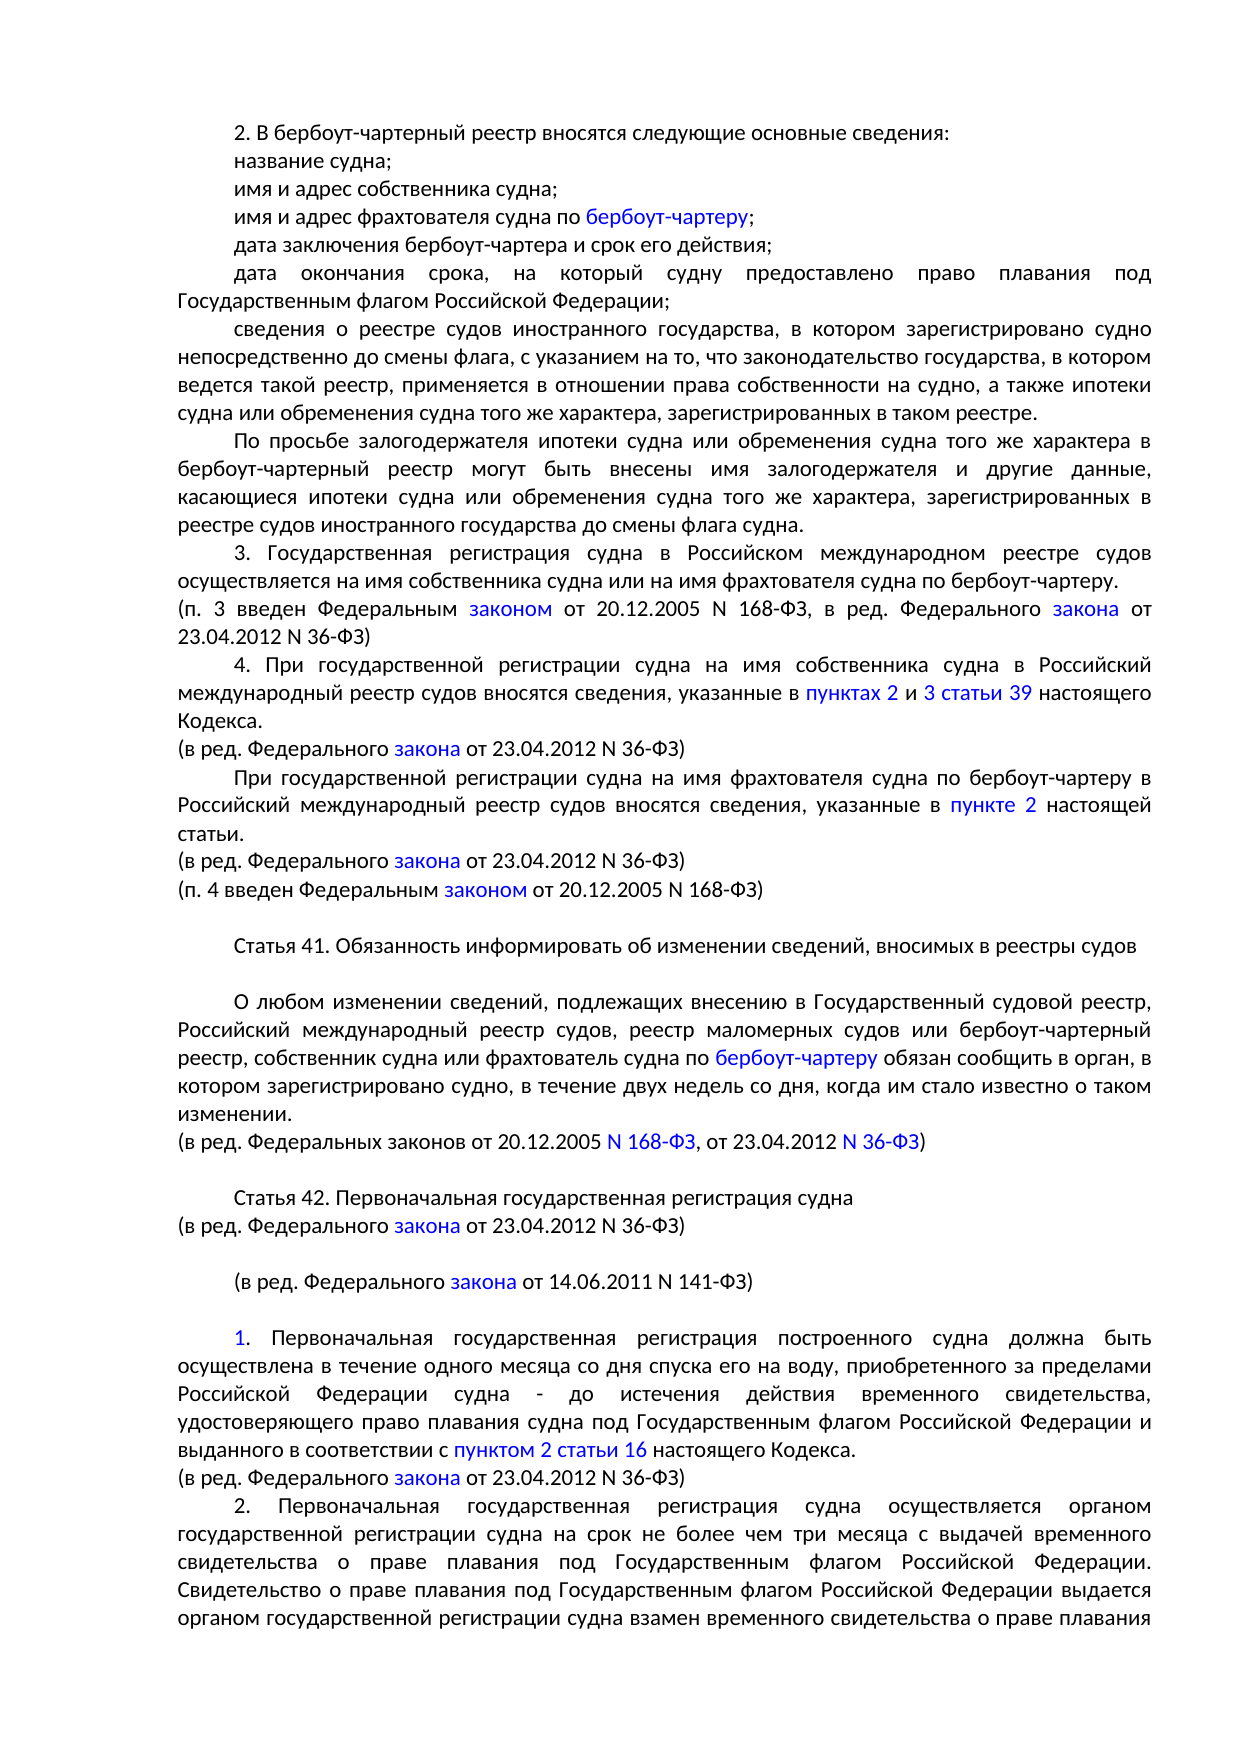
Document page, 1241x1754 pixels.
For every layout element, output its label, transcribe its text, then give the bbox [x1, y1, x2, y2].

text По просьбе залогодержателя ипотеки судна или обременения судна того же характера в бербоут-чартерный реестр могут быть внесены имя залогодержателя и другие данные, касающиеся ипотеки судна или обременения судна того же характера, зарегистрированных в реестре судов иностранного государства до смены флага судна. [177, 426, 1152, 538]
text (п. 4 введен Федеральным законом от 20.12.2005 N 168-ФЗ) [177, 875, 1152, 903]
text (в ред. Федерального закона от 23.04.2012 N 36-ФЗ) [177, 1463, 1152, 1491]
text (в ред. Федерального закона от 23.04.2012 N 36-ФЗ) [177, 734, 1152, 763]
text (в ред. Федерального закона от 14.06.2011 N 141-ФЗ) [177, 1267, 1152, 1295]
text 1. Первоначальная государственная регистрация построенного судна должна быть осуществлена в течение одного месяца со дня спуска его на воду, приобретенного за пределами Российской Федерации судна - до истечения действия временного свидетельства, удостоверяющего право плавания судна под Государственным флагом Российской Федерации и выданного в соответствии с пунктом 2 статьи 16 настоящего Кодекса. [177, 1323, 1152, 1463]
text 2. В бербоут-чартерный реестр вносятся следующие основные сведения: [177, 118, 1152, 146]
text (в ред. Федерального закона от 23.04.2012 N 36-ФЗ) [177, 1211, 1152, 1239]
text Статья 42. Первоначальная государственная регистрация судна [177, 1183, 1152, 1211]
text При государственной регистрации судна на имя фрахтователя судна по бербоут-чартеру в Российский международный реестр судов вносятся сведения, указанные в пункте 2 настоящей статьи. [177, 763, 1152, 847]
text О любом изменении сведений, подлежащих внесению в Государственный судовой реестр, Российский международный реестр судов, реестр маломерных судов или бербоут-чартерный реестр, собственник судна или фрахтователь судна по бербоут-чартеру обязан сообщить в орган, в котором зарегистрировано судно, в течение двух недель со дня, когда им стало известно о таком изменении. [177, 987, 1152, 1127]
text имя и адрес фрахтователя судна по бербоут-чартеру; [177, 202, 1152, 230]
text дата заключения бербоут-чартера и срок его действия; [177, 230, 1152, 258]
text (в ред. Федерального закона от 23.04.2012 N 36-ФЗ) [177, 847, 1152, 875]
text имя и адрес собственника судна; [177, 174, 1152, 202]
text 4. При государственной регистрации судна на имя собственника судна в Российский международный реестр судов вносятся сведения, указанные в пунктах 2 и 3 статьи 39 настоящего Кодекса. [177, 651, 1152, 734]
text (в ред. Федеральных законов от 20.12.2005 N 168-ФЗ, от 23.04.2012 N 36-ФЗ) [177, 1127, 1152, 1155]
text 3. Государственная регистрация судна в Российском международном реестре судов осуществляется на имя собственника судна или на имя фрахтователя судна по бербоут-чартеру. [177, 538, 1152, 594]
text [177, 1491, 1152, 1631]
text сведения о реестре судов иностранного государства, в котором зарегистрировано судно непосредственно до смены флага, с указанием на то, что законодательство государства, в котором ведется такой реестр, применяется в отношении права собственности на судно, а также ипотеки судна или обременения судна того же характера, зарегистрированных в таком реестре. [177, 314, 1152, 426]
text название судна; [177, 146, 1152, 174]
text Статья 41. Обязанность информировать об изменении сведений, вносимых в реестры судов [177, 931, 1152, 959]
text дата окончания срока, на который судну предоставлено право плавания под Государственным флагом Российской Федерации; [177, 258, 1152, 314]
text (п. 3 введен Федеральным законом от 20.12.2005 N 168-ФЗ, в ред. Федерального закона от 23.04.2012 N 36-ФЗ) [177, 594, 1152, 651]
